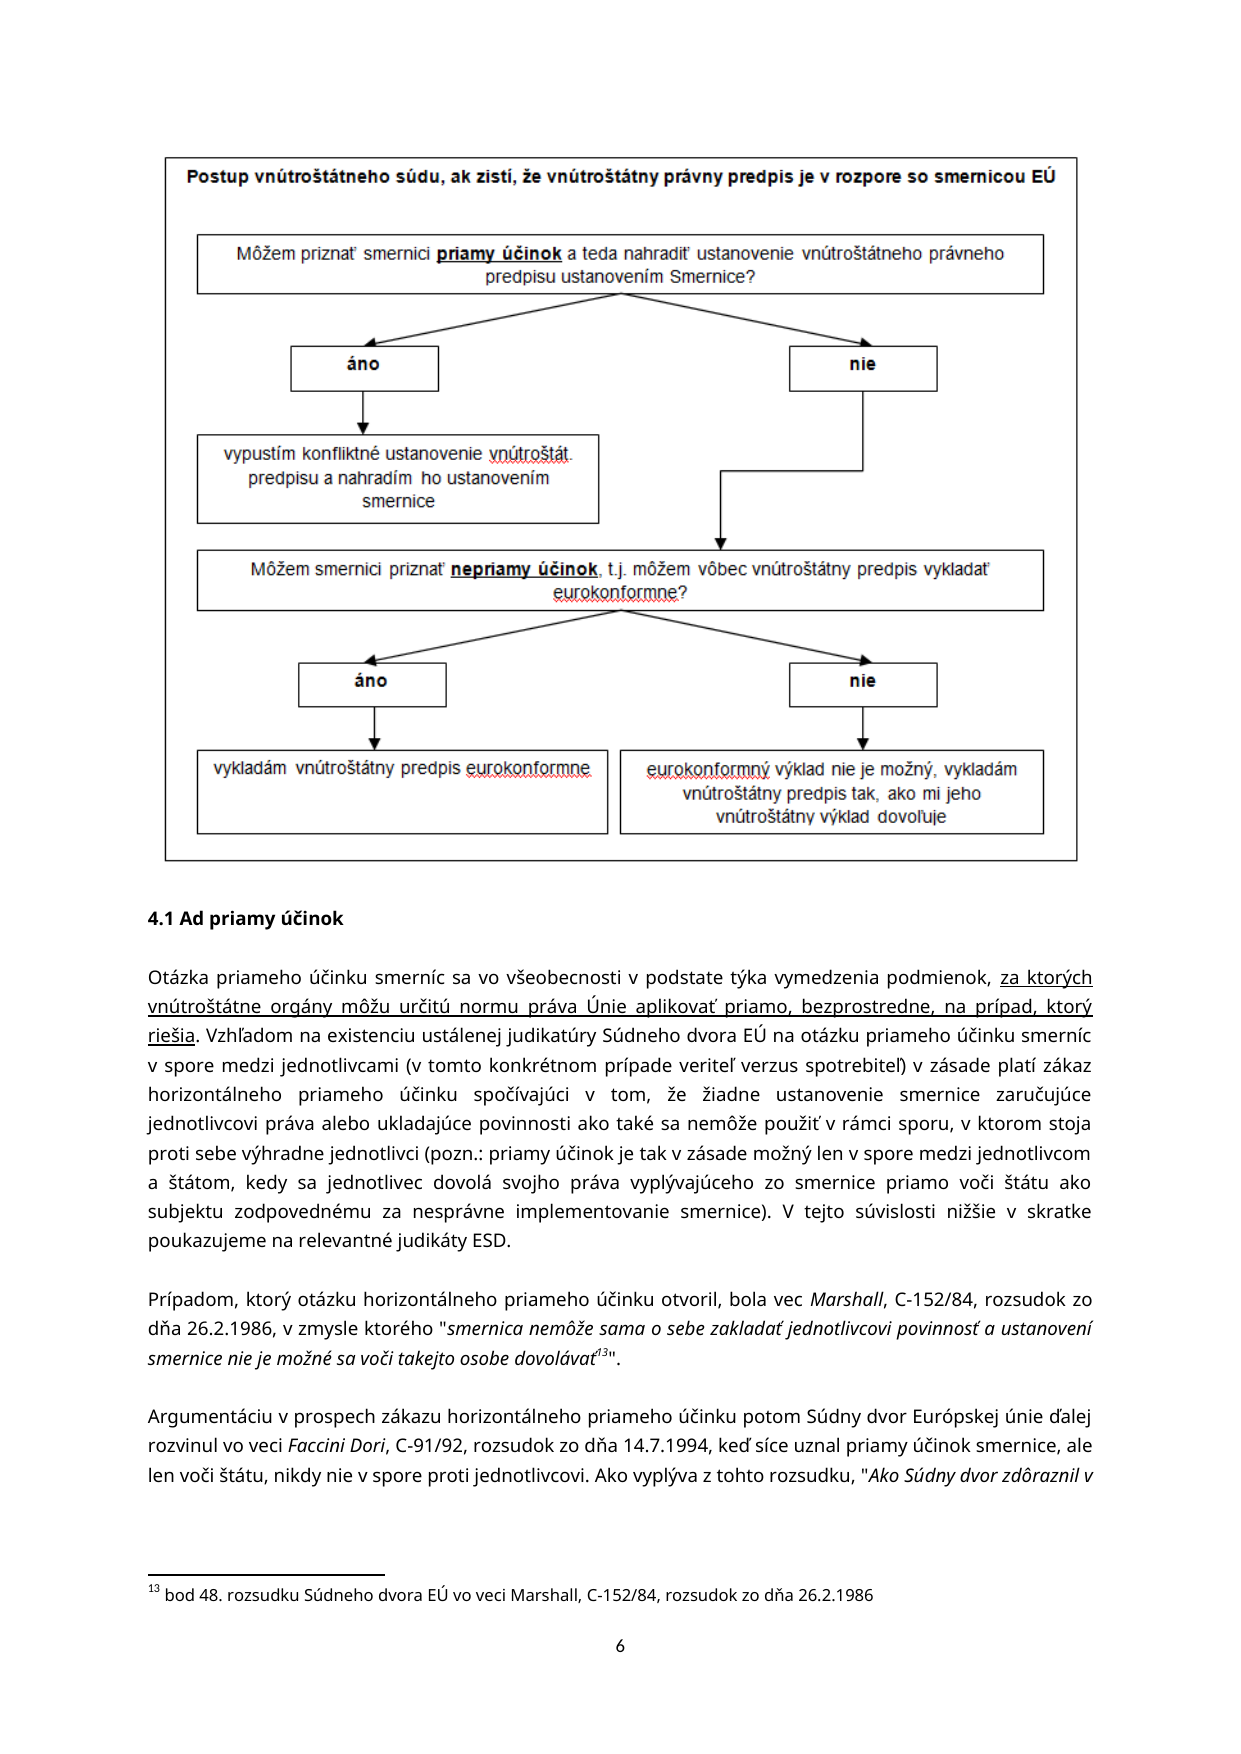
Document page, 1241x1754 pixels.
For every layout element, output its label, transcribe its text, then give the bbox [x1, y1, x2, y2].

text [148, 1403, 1093, 1487]
text Prípadom, ktorý otázku horizontálneho priameho účinku otvoril, bola vec Marshall, C-152/84, rozsudok zo dňa 26.2.1986, v zmysle ktorého "smernica nemôže sama o sebe zakladať jednotlivcovi povinnosť a ustanovení smernice nie je možné sa voči takejto osobe dovolávať". [148, 1286, 1093, 1370]
text Otázka priameho účinku smerníc sa vo všeobecnosti v podstate týka vymedzenia podmienok, za ktorých vnútroštátne orgány môžu určitú normu práva Únie aplikovať priamo, bezprostredne, na prípad, ktorý riešia. Vzhľadom na existenciu ustálenej judikatúry Súdneho dvora EÚ na otázku priameho účinku smerníc v spore medzi jednotlivcami (v tomto konkrétnom prípade veriteľ verzus spotrebiteľ) v zásade platí zákaz horizontálneho priameho účinku spočívajúci v tom, že žiadne ustanovenie smernice zaručujúce jednotlivcovi práva alebo ukladajúce povinnosti ako také sa nemôže použiť v rámci sporu, v ktorom stoja proti sebe výhradne jednotlivci (pozn.: priamy účinok je tak v zásade možný len v spore medzi jednotlivcom a štátom, kedy sa jednotlivec dovolá svojho práva vyplývajúceho zo smernice priamo voči štátu ako subjektu zodpovednému za nesprávne implementovanie smernice). V tejto súvislosti nižšie v skratke poukazujeme na relevantné judikáty ESD. [148, 1017, 1093, 1253]
picture [147, 147, 1093, 873]
text 4.1 Ad priamy účinok [148, 906, 1093, 931]
